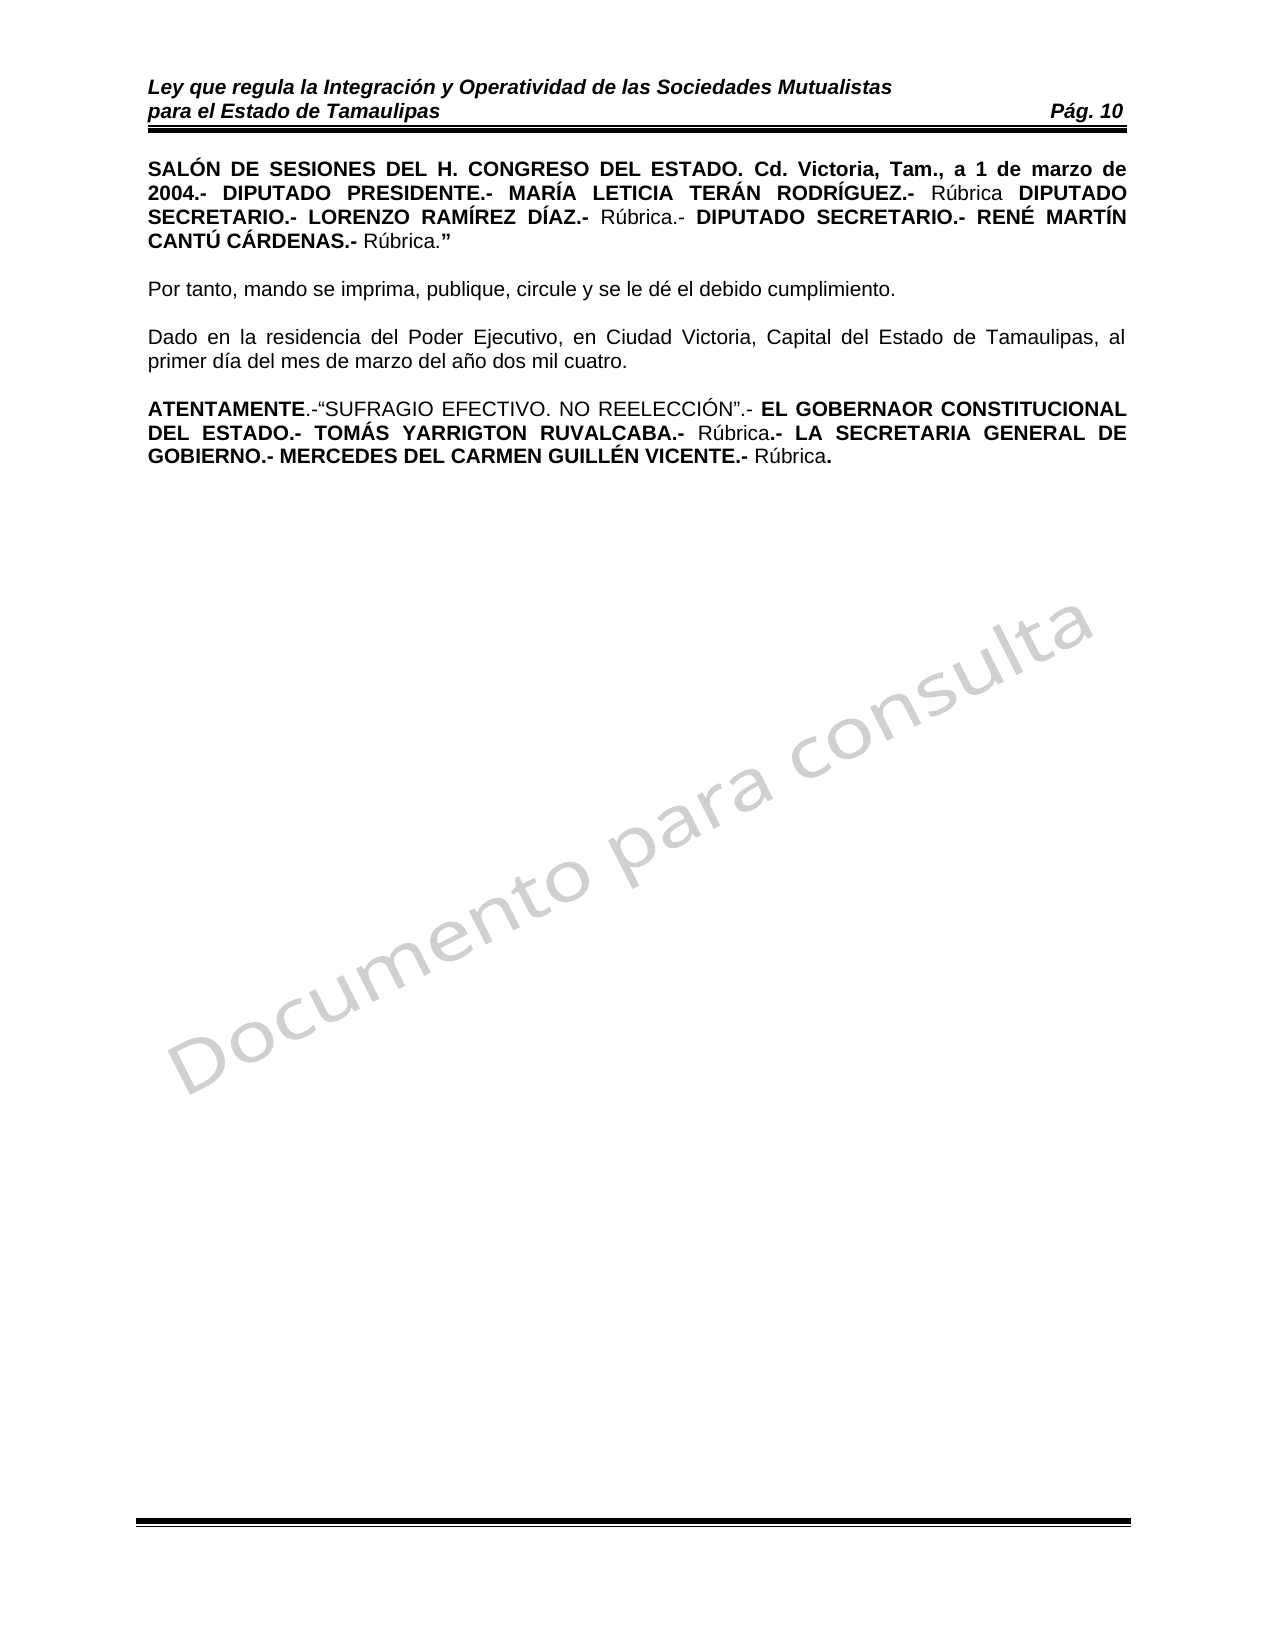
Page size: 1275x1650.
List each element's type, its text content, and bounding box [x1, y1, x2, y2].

text Por tanto, mando se imprima, publique, circule y se le dé el debido cumplimiento. [148, 277, 1127, 301]
text Dado en la residencia del Poder Ejecutivo, en Ciudad Victoria, Capital del Estado de Tamaulipas, al primer día del mes de marzo del año dos mil cuatro. [148, 324, 1127, 372]
text SALÓN DE SESIONES DEL H. CONGRESO DEL ESTADO. Cd. Victoria, Tam., a 1 de marzo de 2004.- DIPUTADO PRESIDENTE.- MARÍA LETICIA TERÁN RODRÍGUEZ.- Rúbrica DIPUTADO SECRETARIO.- LORENZO RAMÍREZ DÍAZ.- Rúbrica.- DIPUTADO SECRETARIO.- RENÉ MARTÍN CANTÚ CÁRDENAS.- Rúbrica.” [148, 157, 1127, 253]
text ATENTAMENTE.-“SUFRAGIO EFECTIVO. NO REELECCIÓN”.- EL GOBERNAOR CONSTITUCIONAL DEL ESTADO.- TOMÁS YARRIGTON RUVALCABA.- Rúbrica.- LA SECRETARIA GENERAL DE GOBIERNO.- MERCEDES DEL CARMEN GUILLÉN VICENTE.- Rúbrica. [148, 396, 1127, 468]
